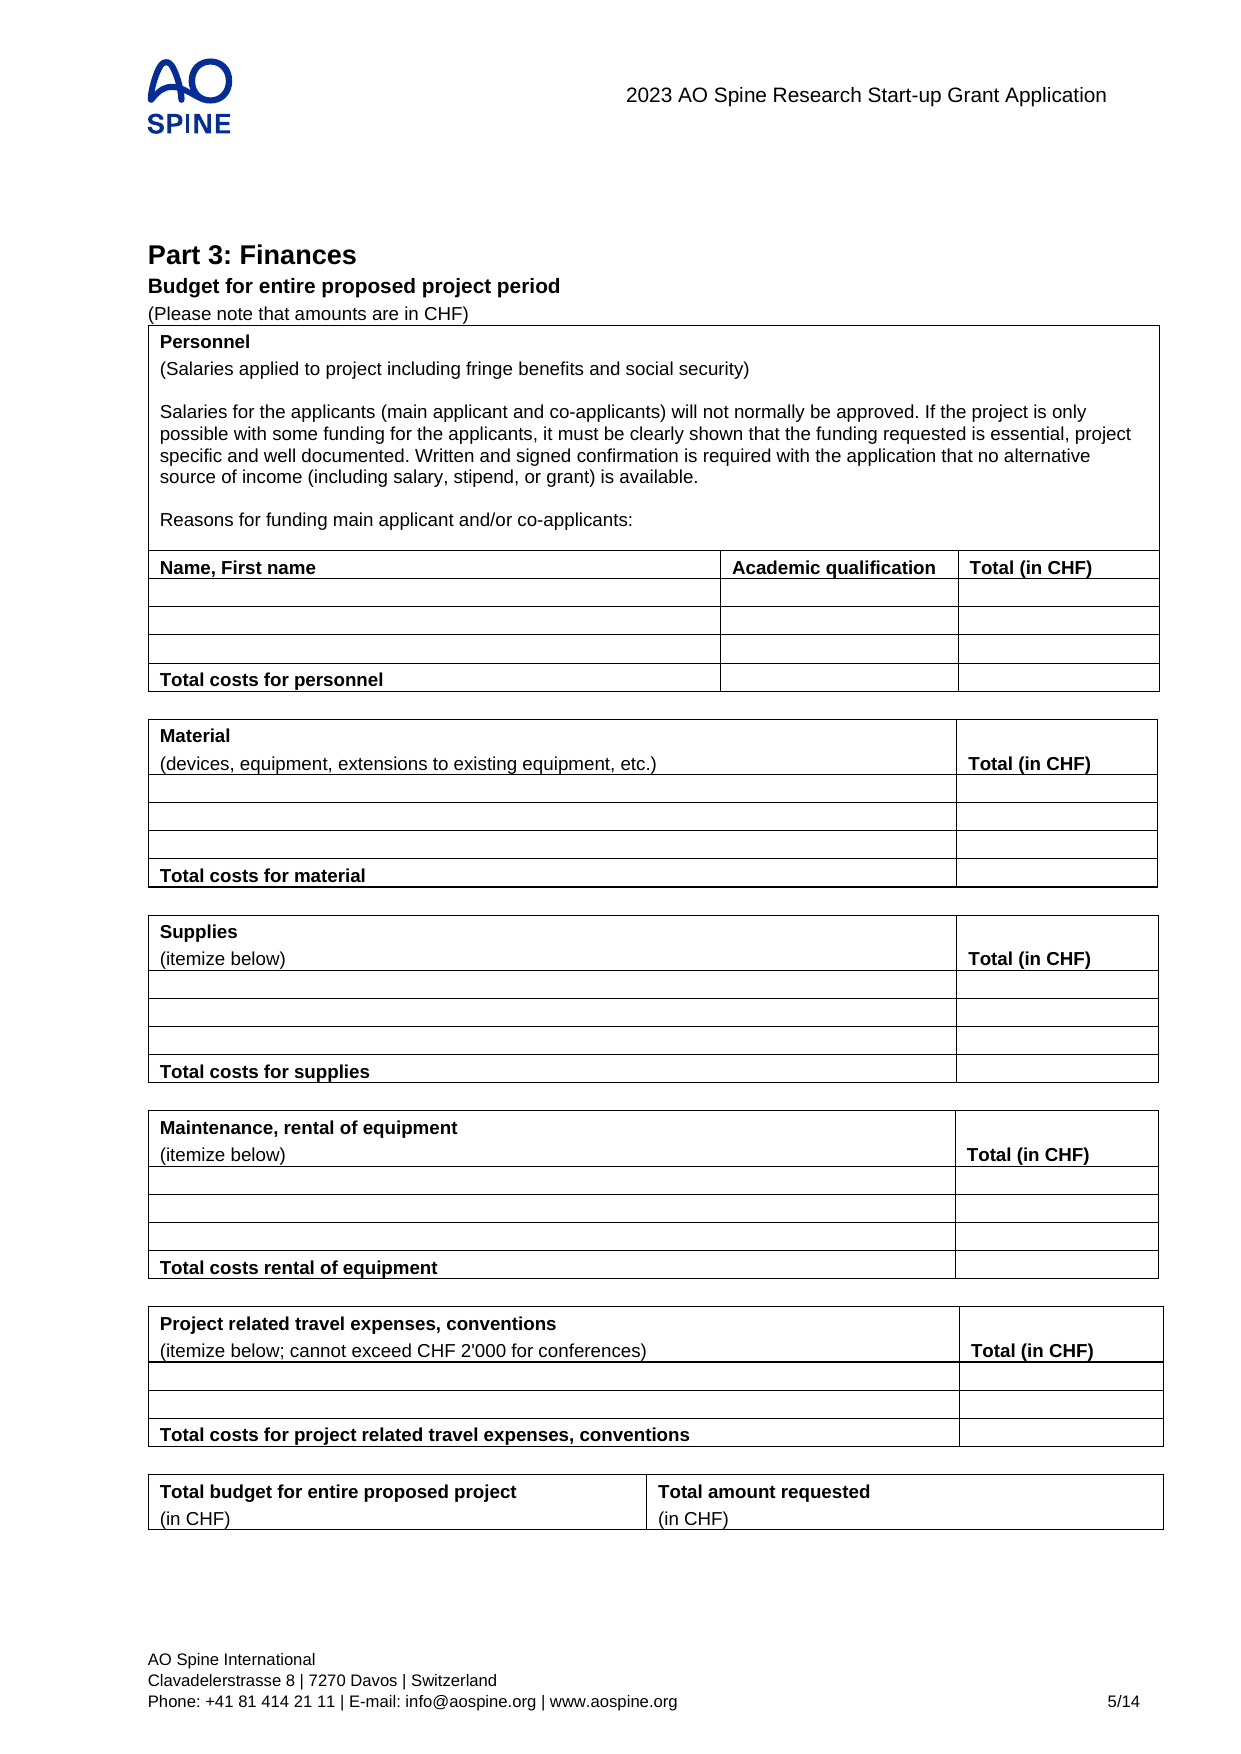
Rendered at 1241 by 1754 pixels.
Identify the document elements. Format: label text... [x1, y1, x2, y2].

table_cell [957, 999, 1158, 1026]
table_cell [959, 607, 1159, 634]
table_cell [957, 803, 1157, 830]
table_cell [956, 1167, 1158, 1194]
table_cell Name, First name [149, 551, 720, 578]
table_cell [149, 831, 956, 858]
table_header Total (in CHF) [956, 1111, 1158, 1166]
table_cell [149, 1223, 955, 1250]
table_cell Total costs for project related travel expenses, conventions [149, 1419, 959, 1446]
table_cell [149, 1167, 955, 1194]
table_cell [960, 1363, 1163, 1389]
table_cell [149, 1027, 956, 1054]
table_cell [959, 635, 1159, 662]
table_cell [721, 607, 958, 634]
table_cell [957, 775, 1157, 802]
text (Please note that amounts are in CHF) [148, 297, 1107, 324]
table_cell [960, 1419, 1163, 1446]
table_cell [959, 664, 1159, 691]
table_cell [957, 831, 1157, 858]
table_cell [959, 579, 1159, 606]
table_cell [149, 1391, 959, 1418]
table_cell Total costs rental of equipment [149, 1251, 955, 1278]
table_cell [957, 859, 1157, 886]
table_cell [960, 1391, 1163, 1418]
table_cell [149, 999, 956, 1026]
table_cell Total (in CHF) [959, 551, 1159, 578]
table_cell [956, 1195, 1158, 1222]
table_header Total (in CHF) [957, 720, 1157, 774]
table_cell [149, 775, 956, 802]
table_header Total amount requested (in CHF) [647, 1475, 1163, 1529]
table_cell Total costs for material [149, 859, 956, 886]
table_cell [149, 803, 956, 830]
table_cell [956, 1223, 1158, 1250]
table_cell [149, 971, 956, 998]
table_cell [149, 1363, 959, 1389]
table_cell [149, 579, 720, 606]
table_cell [149, 635, 720, 662]
table_header Maintenance, rental of equipment (itemize below) [149, 1111, 955, 1166]
table_cell [957, 1027, 1158, 1054]
table_cell [721, 664, 958, 691]
subtitle Part 3: Finances [148, 239, 1107, 270]
table_header Supplies (itemize below) [149, 916, 956, 970]
table_cell [957, 971, 1158, 998]
table_cell [721, 579, 958, 606]
text Budget for entire proposed project period [148, 270, 1107, 297]
table_cell [956, 1251, 1158, 1278]
table_header Total (in CHF) [960, 1307, 1163, 1361]
table_header Total (in CHF) [957, 916, 1158, 970]
table_cell [957, 1055, 1158, 1082]
table_cell [149, 1195, 955, 1222]
table_cell Total costs for personnel [149, 664, 720, 691]
table_cell [721, 635, 958, 662]
table_header Personnel (Salaries applied to project including fringe benefits and social security) Salaries for the applicants (main applicant and co-applicants) will not normally be approved. If the project is only possible with some funding for the applicants, it must be clearly shown that the funding requested is essential, project specific and well documented. Written and signed confirmation is required with the application that no alternative source of income (including salary, stipend, or grant) is available. Reasons for funding main applicant and/or co-applicants: [149, 326, 1159, 550]
table_header Total budget for entire proposed project (in CHF) [149, 1475, 646, 1529]
table_cell [149, 607, 720, 634]
table_cell Total costs for supplies [149, 1055, 956, 1082]
table_header Project related travel expenses, conventions (itemize below; cannot exceed CHF 2'000 for conferences) [149, 1307, 959, 1361]
table_header Material (devices, equipment, extensions to existing equipment, etc.) [149, 720, 956, 774]
table_cell Academic qualification [721, 551, 958, 578]
